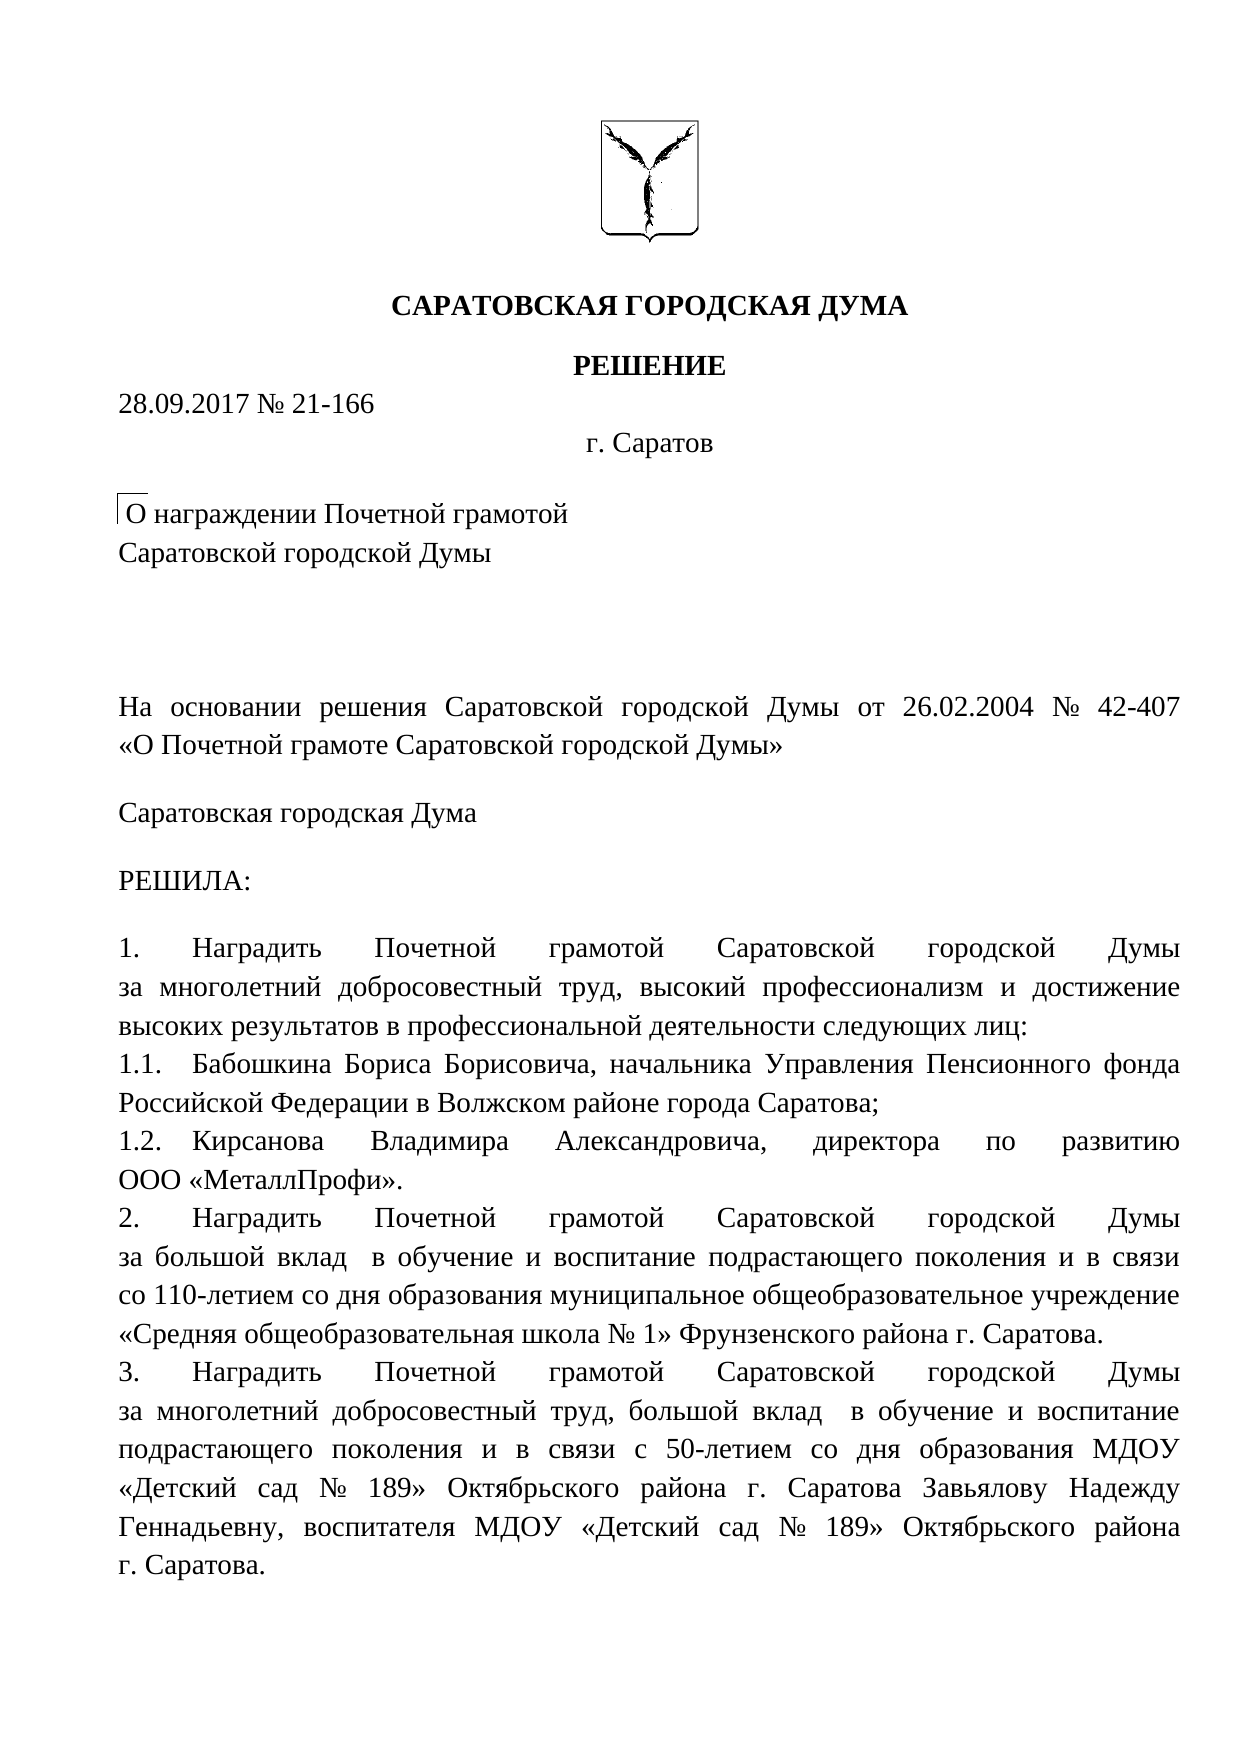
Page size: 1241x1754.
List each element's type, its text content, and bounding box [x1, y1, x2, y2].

text Саратовской городской Думы [118, 535, 1201, 568]
text На основании решения Саратовской городской Думы от 26.02.2004 № 42-407 «О Почетной грамоте Саратовской городской Думы» [118, 689, 1181, 761]
text РЕШИЛА: [118, 863, 1181, 896]
list Наградить Почетной грамотой Саратовской городской Думы за многолетний добросовестный труд, большой вклад в обучение и воспитание подрастающего поколения и в связи с 50-летием со дня образования МДОУ «Детский сад № 189» Октябрьского района г. Саратова Завьялову Надежду Геннадьевну, воспитателя МДОУ «Детский сад № 189» Октябрьского района г. Саратова. [118, 1354, 1181, 1581]
text О награждении Почетной грамотой [118, 496, 1201, 530]
picture [599, 118, 701, 246]
subtitle РЕШЕНИЕ [118, 348, 1181, 381]
list Наградить Почетной грамотой Саратовской городской Думы за большой вклад в обучение и воспитание подрастающего поколения и в связи со 110-летием со дня образования муниципальное общеобразовательное учреждение «Средняя общеобразовательная школа № 1» Фрунзенского района г. Саратова. [118, 1200, 1181, 1349]
subtitle г. Саратов [118, 425, 1181, 458]
text САРАТОВСКАЯ ГОРОДСКАЯ ДУМА [118, 288, 1181, 322]
subtitle 28.09.2017 № 21-166 [118, 386, 1181, 420]
list Кирсанова Владимира Александровича, директора по развитию ООО «МеталлПрофи». [118, 1123, 1181, 1195]
text Саратовская городская Дума [118, 795, 1181, 829]
list Бабошкина Бориса Борисовича, начальника Управления Пенсионного фонда Российской Федерации в Волжском районе города Саратова; [118, 1046, 1181, 1118]
list Наградить Почетной грамотой Саратовской городской Думы за многолетний добросовестный труд, высокий профессионализм и достижение высоких результатов в профессиональной деятельности следующих лиц: [118, 931, 1181, 1041]
